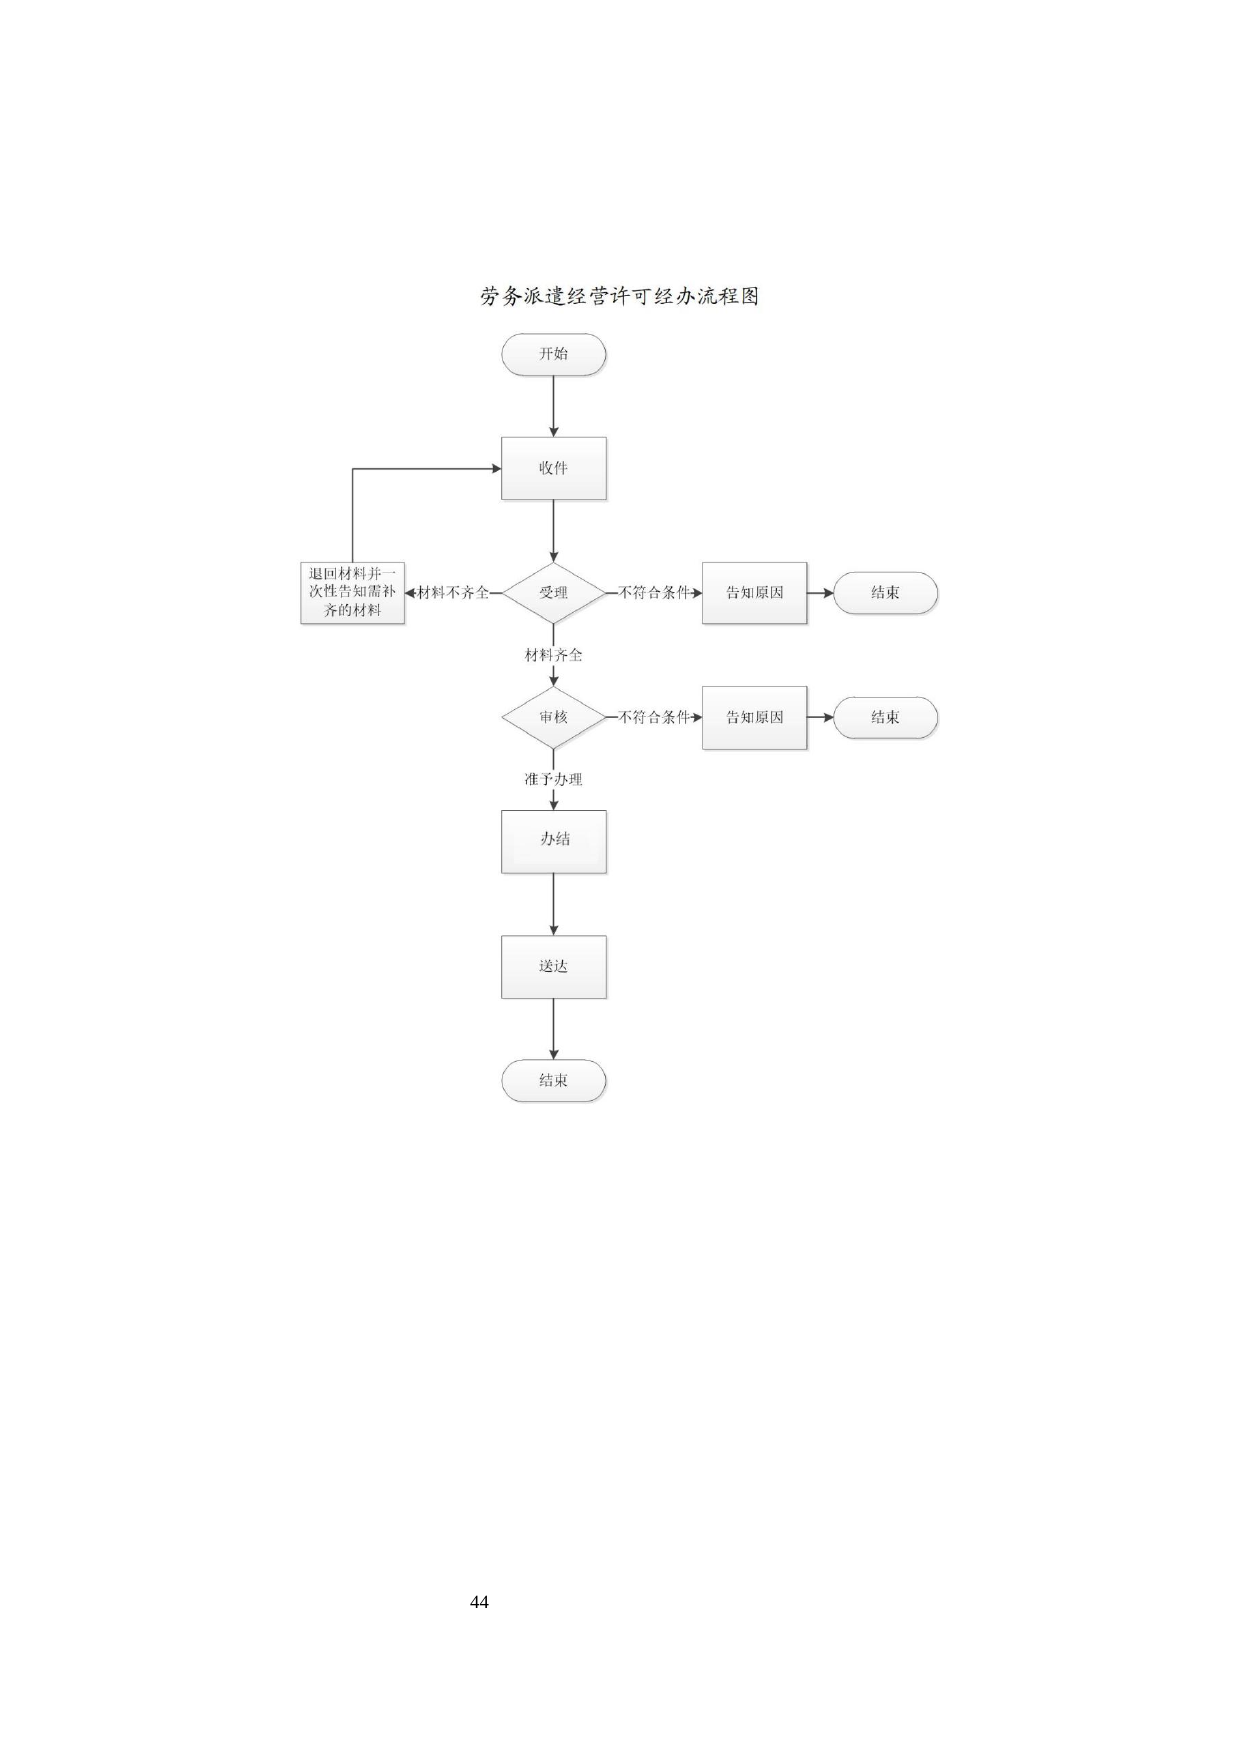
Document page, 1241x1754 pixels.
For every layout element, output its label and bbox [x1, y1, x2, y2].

picture [159, 182, 1081, 1486]
